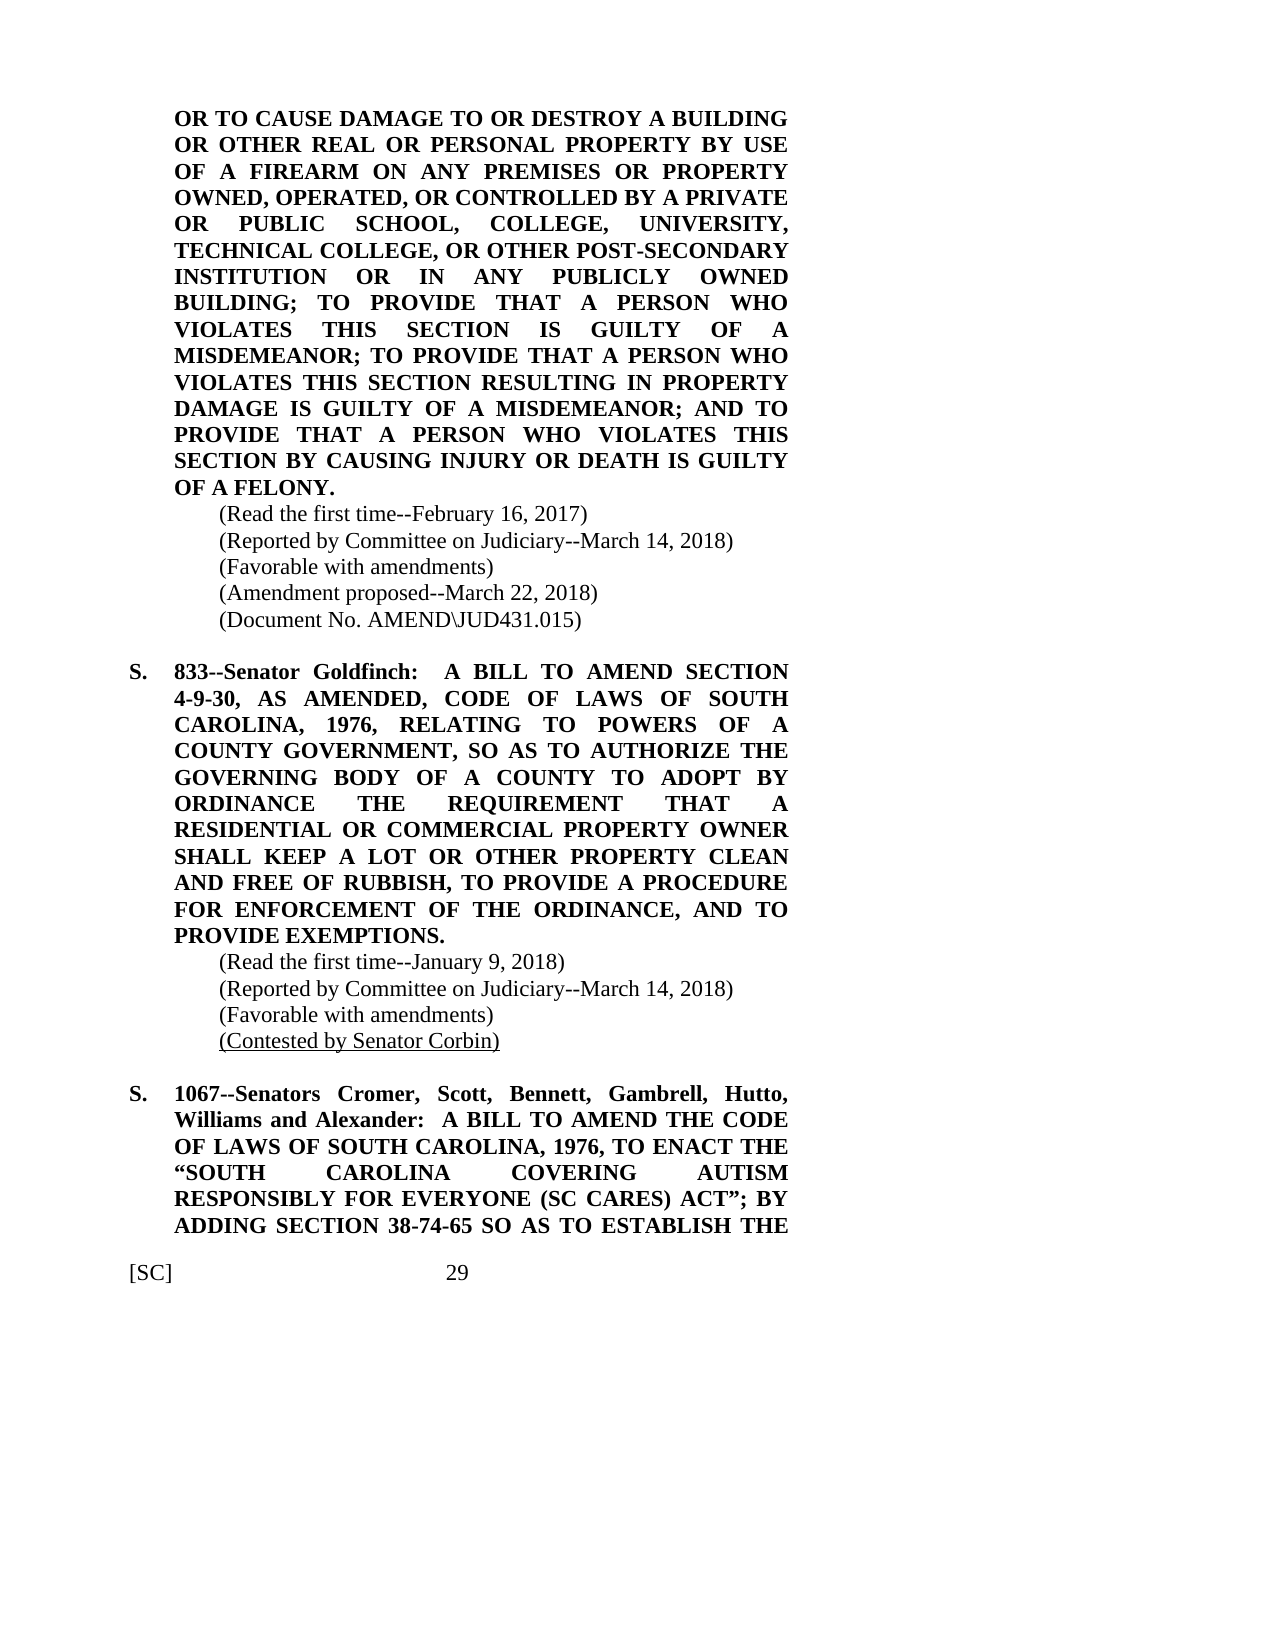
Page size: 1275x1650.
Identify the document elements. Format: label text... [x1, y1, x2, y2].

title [129, 1080, 789, 1238]
text (Read the first time--February 16, 2017) [219, 500, 789, 527]
text (Document No. AMEND\JUD431.015) [219, 606, 789, 632]
text (Favorable with amendments) [219, 553, 789, 579]
text (Amendment proposed--March 22, 2018) [219, 579, 789, 606]
title S. 833--Senator Goldfinch: A BILL TO AMEND SECTION 4-9-30, AS AMENDED, CODE OF LAWS OF SOUTH CAROLINA, 1976, RELATING TO POWERS OF A COUNTY GOVERNMENT, SO AS TO AUTHORIZE THE GOVERNING BODY OF A COUNTY TO ADOPT BY ORDINANCE THE REQUIREMENT THAT A RESIDENTIAL OR COMMERCIAL PROPERTY OWNER SHALL KEEP A LOT OR OTHER PROPERTY CLEAN AND FREE OF RUBBISH, TO PROVIDE A PROCEDURE FOR ENFORCEMENT OF THE ORDINANCE, AND TO PROVIDE EXEMPTIONS. [129, 658, 789, 948]
text (Reported by Committee on Judiciary--March 14, 2018) [219, 527, 789, 553]
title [129, 105, 789, 500]
text (Reported by Committee on Judiciary--March 14, 2018) [219, 975, 789, 1001]
text (Read the first time--January 9, 2018) [219, 948, 789, 975]
text (Contested by Senator Corbin) [219, 1027, 789, 1054]
text (Favorable with amendments) [219, 1001, 789, 1027]
